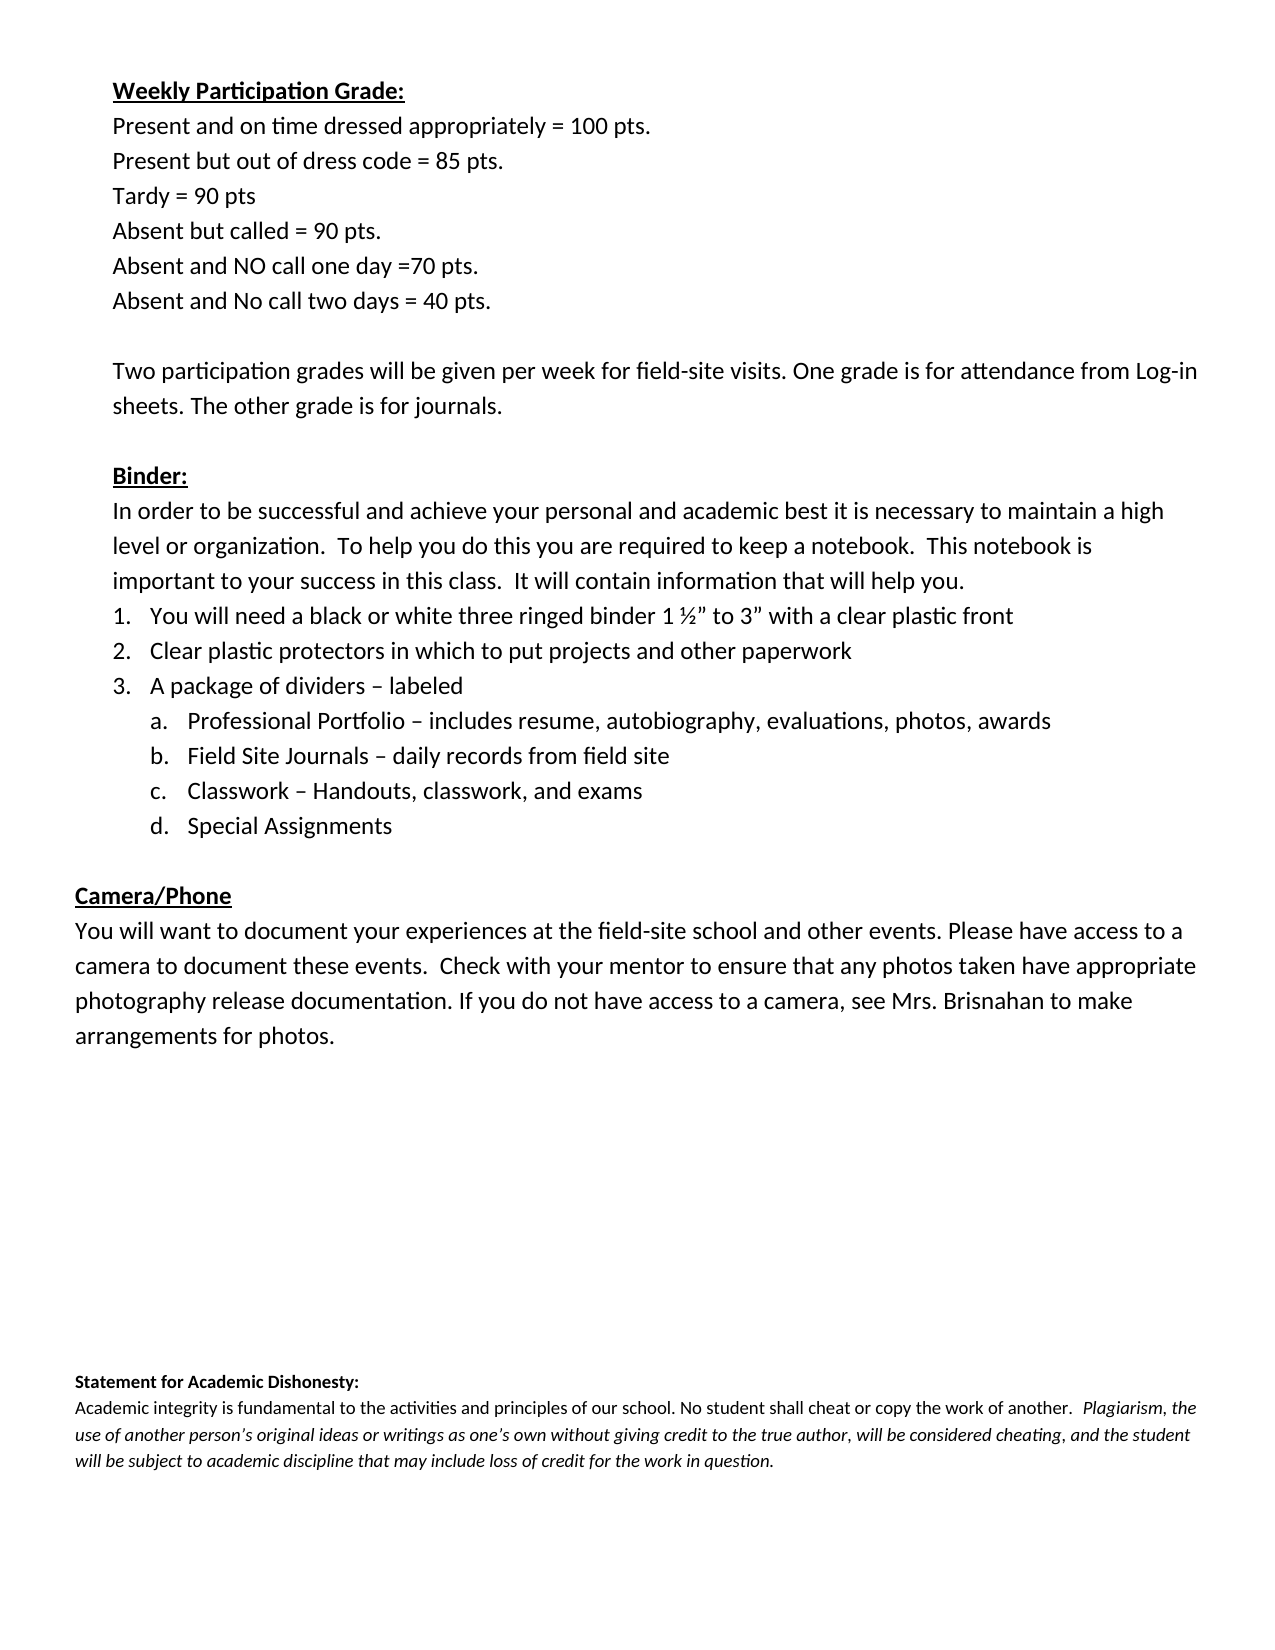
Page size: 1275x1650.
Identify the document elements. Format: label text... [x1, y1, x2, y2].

list Field Site Journals – daily records from field site [150, 740, 1200, 771]
text Absent and No call two days = 40 pts. [112, 285, 1200, 316]
text Tardy = 90 pts [112, 180, 1200, 211]
text Absent but called = 90 pts. [112, 215, 1200, 246]
text Present but out of dress code = 85 pts. [112, 145, 1200, 176]
text Absent and NO call one day =70 pts. [112, 250, 1200, 281]
list Professional Portfolio – includes resume, autobiography, evaluations, photos, awards [150, 705, 1200, 736]
text Academic integrity is fundamental to the activities and principles of our school. No student shall cheat or copy the work of another. Plagiarism, the use of another person’s original ideas or writings as one’s own without giving credit to the true author, will be considered cheating, and the student will be subject to academic discipline that may include loss of credit for the work in question. [75, 1396, 1200, 1472]
text Present and on time dressed appropriately = 100 pts. [112, 110, 1200, 141]
list Special Assignments [150, 810, 1200, 841]
text Statement for Academic Dishonesty: [75, 1370, 1200, 1393]
list Classwork – Handouts, classwork, and exams [150, 775, 1200, 806]
text Two participation grades will be given per week for field-site visits. One grade is for attendance from Log-in sheets. The other grade is for journals. [112, 355, 1200, 421]
text Weekly Participation Grade: [112, 75, 1200, 106]
text Binder: [112, 460, 1200, 491]
list A package of dividers – labeled [112, 670, 1200, 701]
text You will want to document your experiences at the field-site school and other events. Please have access to a camera to document these events. Check with your mentor to ensure that any photos taken have appropriate photography release documentation. If you do not have access to a camera, see Mrs. Brisnahan to make arrangements for photos. [75, 915, 1200, 1051]
text Camera/Phone [75, 880, 1200, 911]
list Clear plastic protectors in which to put projects and other paperwork [112, 635, 1200, 666]
list You will need a black or white three ringed binder 1 ½” to 3” with a clear plastic front [112, 600, 1200, 631]
text In order to be successful and achieve your personal and academic best it is necessary to maintain a high level or organization. To help you do this you are required to keep a notebook. This notebook is important to your success in this class. It will contain information that will help you. [112, 495, 1200, 596]
